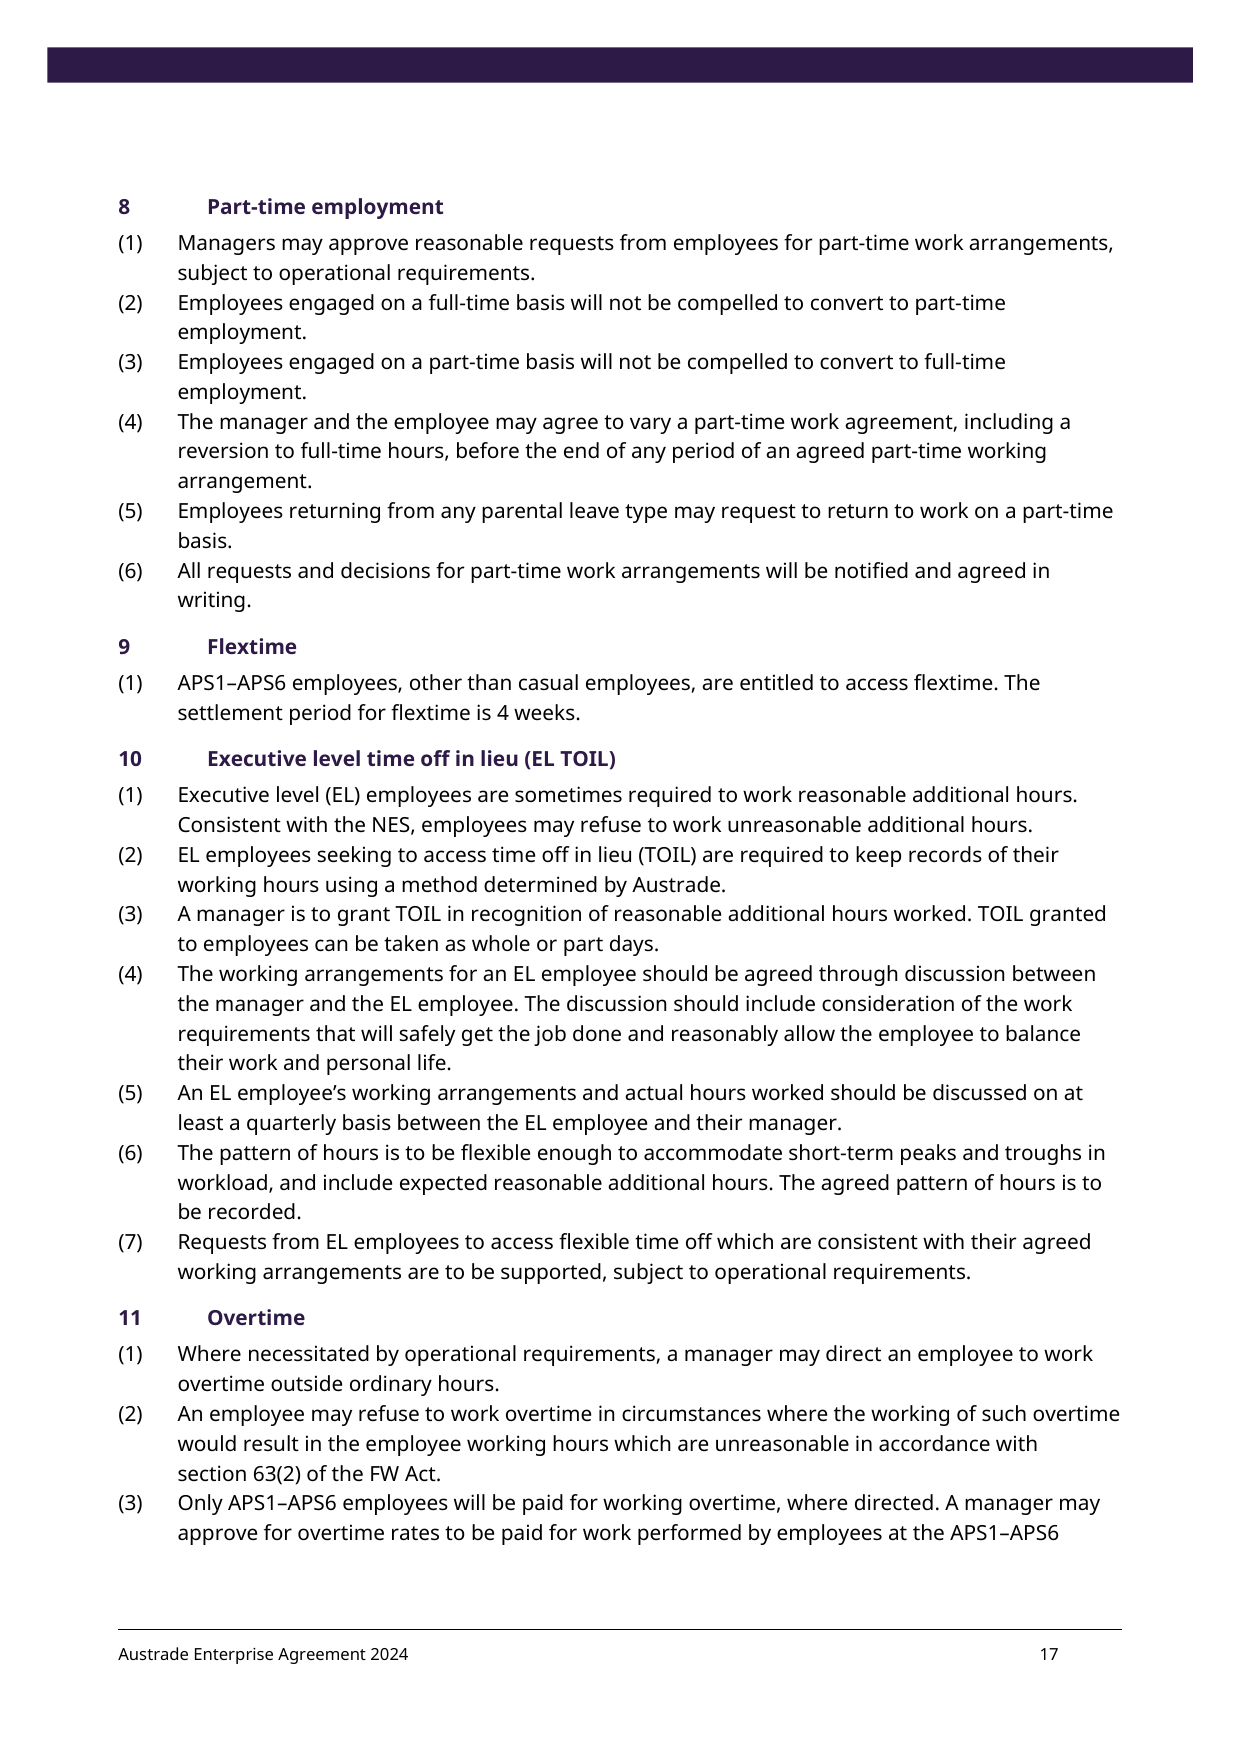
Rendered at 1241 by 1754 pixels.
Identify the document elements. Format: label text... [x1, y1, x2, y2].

subtitle Flextime [118, 632, 1122, 660]
text Where necessitated by operational requirements, a manager may direct an employee to work overtime outside ordinary hours. [118, 1339, 1122, 1398]
text The manager and the employee may agree to vary a part-time work agreement, including a reversion to full-time hours, before the end of any period of an agreed part-time working arrangement. [118, 407, 1122, 495]
text APS1–APS6 employees, other than casual employees, are entitled to access flextime. The settlement period for flextime is 4 weeks. [118, 668, 1122, 726]
text Employees returning from any parental leave type may request to return to work on a part-time basis. [118, 496, 1122, 554]
text Employees engaged on a part-time basis will not be compelled to convert to full-time employment. [118, 347, 1122, 405]
text An EL employee’s working arrangements and actual hours worked should be discussed on at least a quarterly basis between the EL employee and their manager. [118, 1078, 1122, 1136]
text The pattern of hours is to be flexible enough to accommodate short-term peaks and troughs in workload, and include expected reasonable additional hours. The agreed pattern of hours is to be recorded. [118, 1138, 1122, 1226]
subtitle Part-time employment [118, 192, 1122, 220]
text Managers may approve reasonable requests from employees for part-time work arrangements, subject to operational requirements. [118, 228, 1122, 286]
text The working arrangements for an EL employee should be agreed through discussion between the manager and the EL employee. The discussion should include consideration of the work requirements that will safely get the job done and reasonably allow the employee to balance their work and personal life. [118, 959, 1122, 1077]
text Employees engaged on a full-time basis will not be compelled to convert to part-time employment. [118, 288, 1122, 346]
text Executive level (EL) employees are sometimes required to work reasonable additional hours. Consistent with the NES, employees may refuse to work unreasonable additional hours. [118, 780, 1122, 838]
subtitle Overtime [118, 1303, 1122, 1332]
text EL employees seeking to access time off in lieu (TOIL) are required to keep records of their working hours using a method determined by Austrade. [118, 840, 1122, 898]
text A manager is to grant TOIL in recognition of reasonable additional hours worked. TOIL granted to employees can be taken as whole or part days. [118, 899, 1122, 958]
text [118, 1488, 1122, 1547]
text All requests and decisions for part-time work arrangements will be notified and agreed in writing. [118, 556, 1122, 614]
text Requests from EL employees to access flexible time off which are consistent with their agreed working arrangements are to be supported, subject to operational requirements. [118, 1227, 1122, 1285]
subtitle Executive level time off in lieu (EL TOIL) [118, 744, 1122, 773]
text An employee may refuse to work overtime in circumstances where the working of such overtime would result in the employee working hours which are unreasonable in accordance with section 63(2) of the FW Act. [118, 1399, 1122, 1487]
